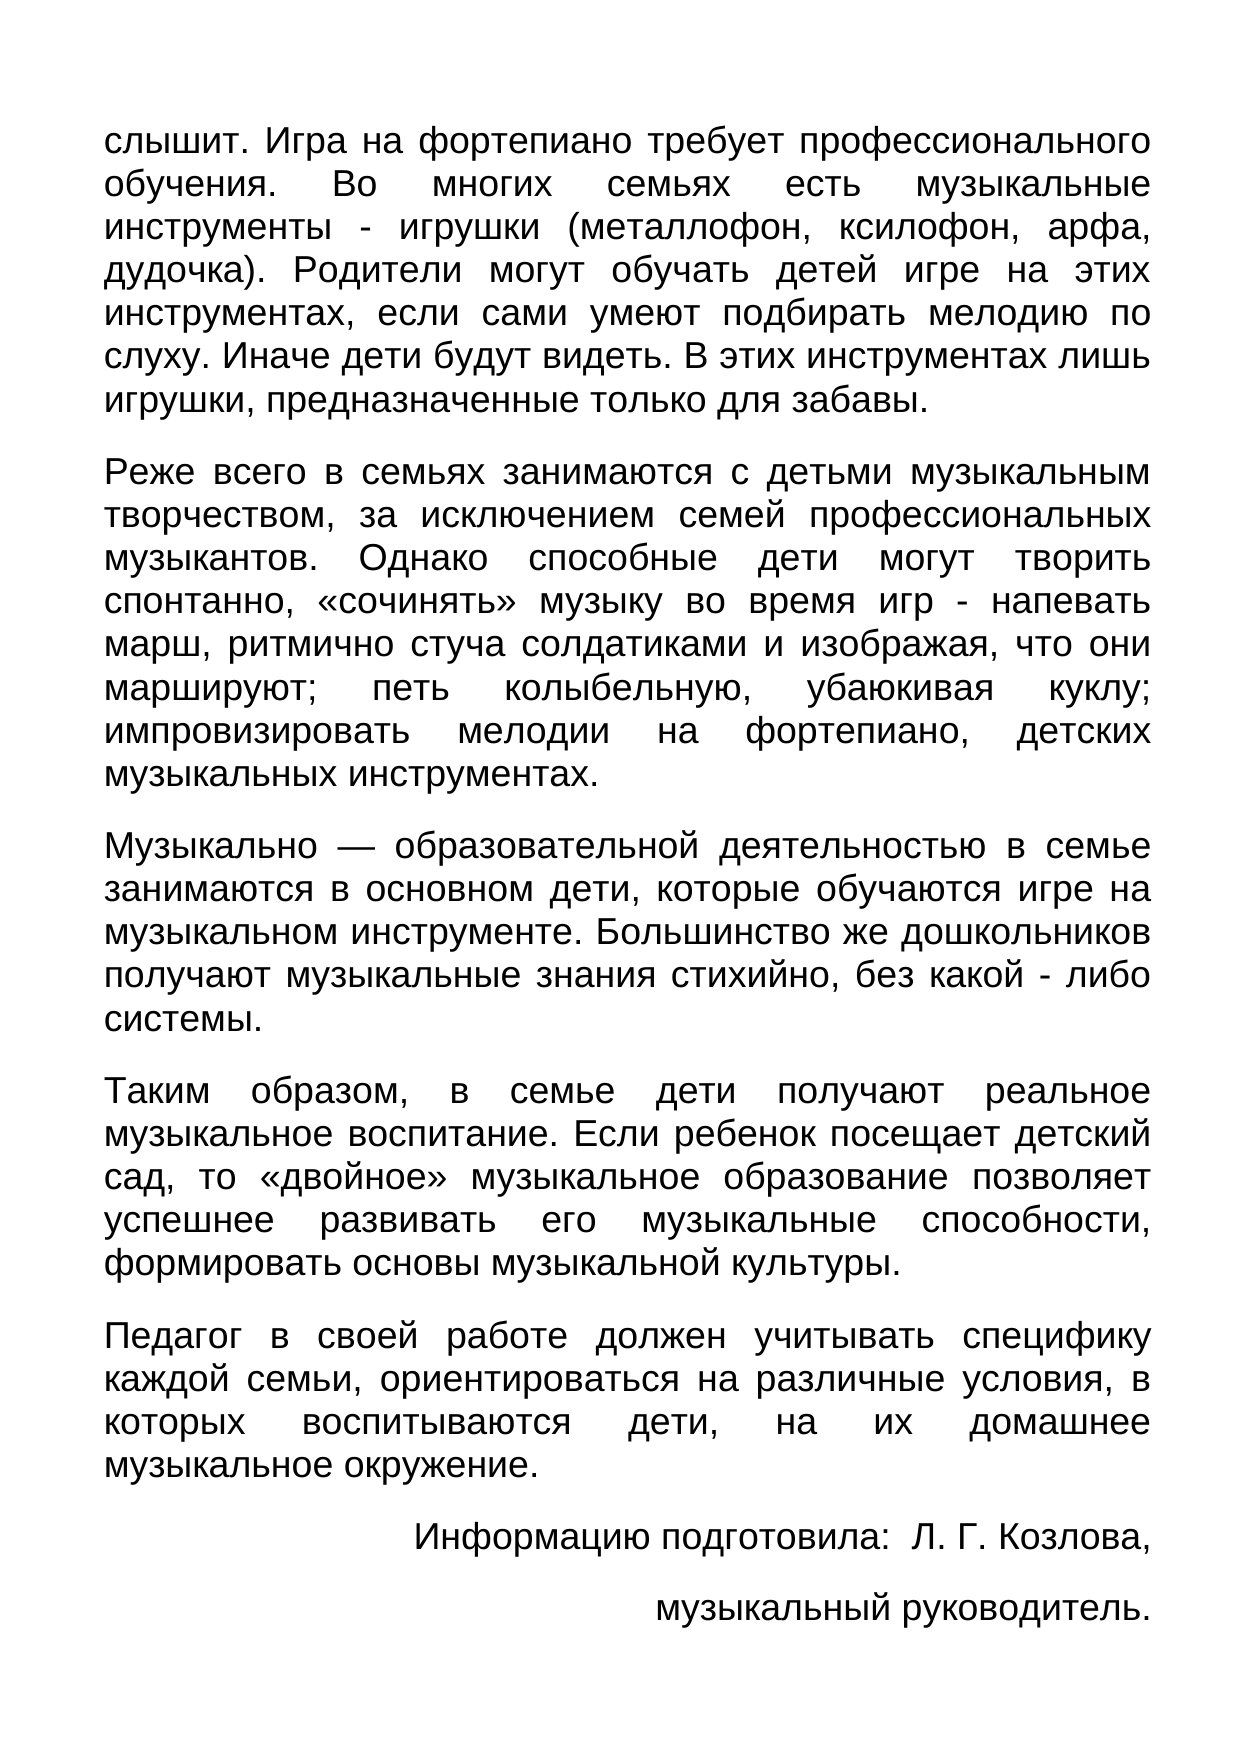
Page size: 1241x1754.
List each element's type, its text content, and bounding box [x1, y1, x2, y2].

text Таким образом, в семье дети получают реальное музыкальное воспитание. Если ребенок посещает детский сад, то «двойное» музыкальное образование позволяет успешнее развивать его музыкальные способности, формировать основы музыкальной культуры. [103, 1068, 1152, 1284]
text Информацию подготовила: Л. Г. Козлова, [103, 1514, 1152, 1558]
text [103, 118, 1152, 420]
text Педагог в своей работе должен учитывать специфику каждой семьи, ориентироваться на различные условия, в которых воспитываются дети, на их домашнее музыкальное окружение. [103, 1313, 1152, 1485]
text музыкальный руководитель. [103, 1585, 1152, 1628]
text Реже всего в семьях занимаются с детьми музыкальным творчеством, за исключением семей профессиональных музыкантов. Однако способные дети могут творить спонтанно, «сочинять» музыку во время игр - напевать марш, ритмично стуча солдатиками и изображая, что они маршируют; петь колыбельную, убаюкивая куклу; импровизировать мелодии на фортепиано, детских музыкальных инструментах. [103, 449, 1152, 794]
text Музыкально — образовательной деятельностью в семье занимаются в основном дети, которые обучаются игре на музыкальном инструменте. Большинство же дошкольников получают музыкальные знания стихийно, без какой - либо системы. [103, 823, 1152, 1039]
